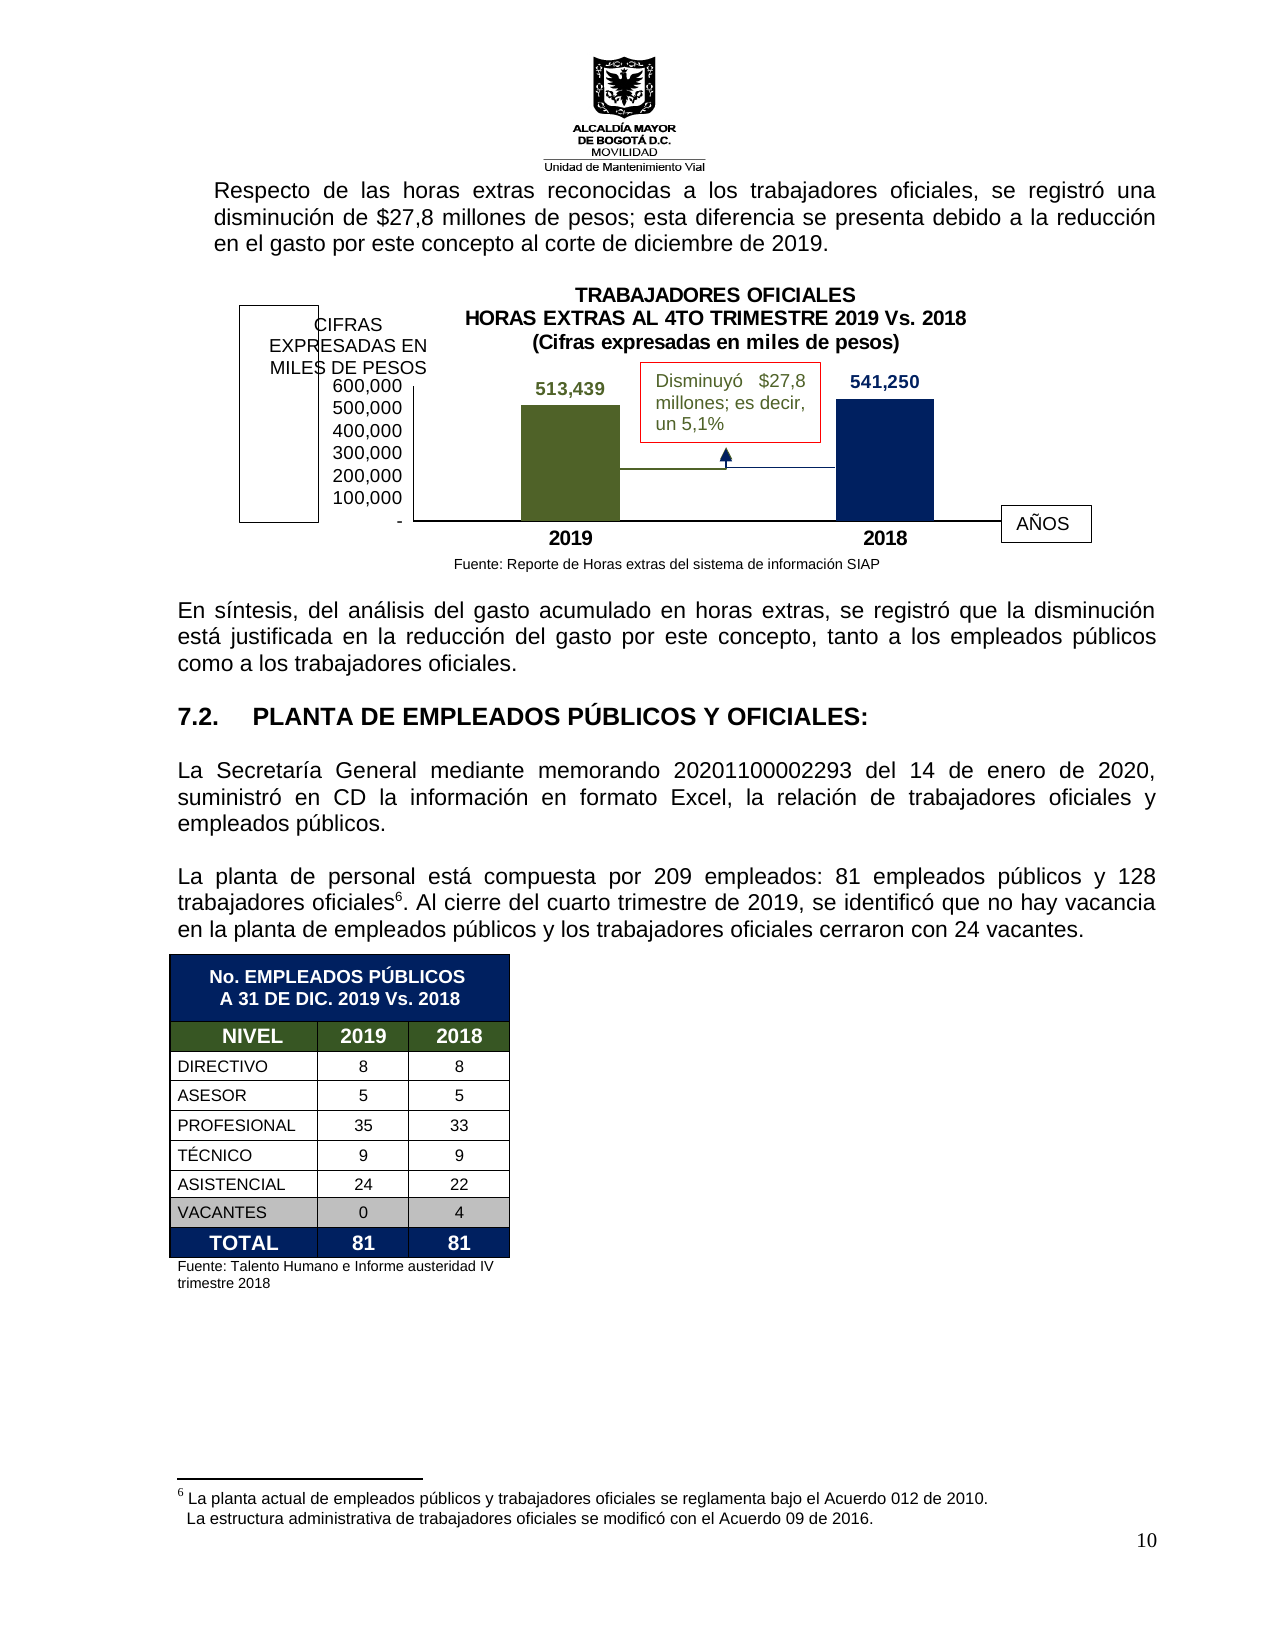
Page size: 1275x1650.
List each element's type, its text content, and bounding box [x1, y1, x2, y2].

table_cell 2019 [318, 1022, 408, 1051]
table_cell 8 [318, 1052, 408, 1080]
table_cell 8 [409, 1052, 509, 1080]
table_cell 22 [409, 1171, 509, 1197]
table_cell 24 [318, 1171, 408, 1197]
table_cell ASISTENCIAL [171, 1171, 317, 1197]
table_cell NIVEL [171, 1022, 317, 1051]
table_cell Fuente: Talento Humano e Informe austeridad IV trimestre 2018 [170, 1258, 509, 1291]
table_cell ASESOR [171, 1081, 317, 1110]
table_cell 0 [318, 1198, 408, 1227]
table_cell DIRECTIVO [171, 1052, 317, 1080]
table_cell 4 [409, 1198, 509, 1227]
table_cell 81 [409, 1228, 509, 1257]
table_header No. EMPLEADOS PÚBLICOS A 31 DE DIC. 2019 Vs. 2018 [171, 955, 509, 1021]
text Fuente: Reporte de Horas extras del sistema de información SIAP [177, 556, 1157, 573]
table_cell VACANTES [171, 1198, 317, 1227]
table_cell 5 [409, 1081, 509, 1110]
table_cell 35 [318, 1111, 408, 1140]
table_cell 5 [318, 1081, 408, 1110]
table_cell TOTAL [171, 1228, 317, 1257]
table_cell 2018 [409, 1022, 509, 1051]
table_cell 9 [318, 1141, 408, 1169]
table_cell 81 [318, 1228, 408, 1257]
text La Secretaría General mediante memorando 20201100002293 del 14 de enero de 2020, suministró en CD la información en formato Excel, la relación de trabajadores oficiales y empleados públicos. [177, 757, 1157, 836]
table_cell PROFESIONAL [171, 1111, 317, 1140]
table_cell 33 [409, 1111, 509, 1140]
subtitle PLANTA DE EMPLEADOS PÚBLICOS Y OFICIALES: [177, 702, 1157, 731]
text Respecto de las horas extras reconocidas a los trabajadores oficiales, se registró una disminución de $27,8 millones de pesos; esta diferencia se presenta debido a la reducción en el gasto por este concepto al corte de diciembre de 2019. [213, 177, 1157, 256]
text En síntesis, del análisis del gasto acumulado en horas extras, se registró que la disminución está justificada en la reducción del gasto por este concepto, tanto a los empleados públicos como a los trabajadores oficiales. [177, 597, 1157, 676]
table_cell TÉCNICO [171, 1141, 317, 1169]
table_cell 9 [409, 1141, 509, 1169]
text La planta de personal está compuesta por 209 empleados: 81 empleados públicos y 128 trabajadores oficiales. Al cierre del cuarto trimestre de 2019, se identificó que no hay vacancia en la planta de empleados públicos y los trabajadores oficiales cerraron con 24 vacantes. [177, 863, 1157, 942]
